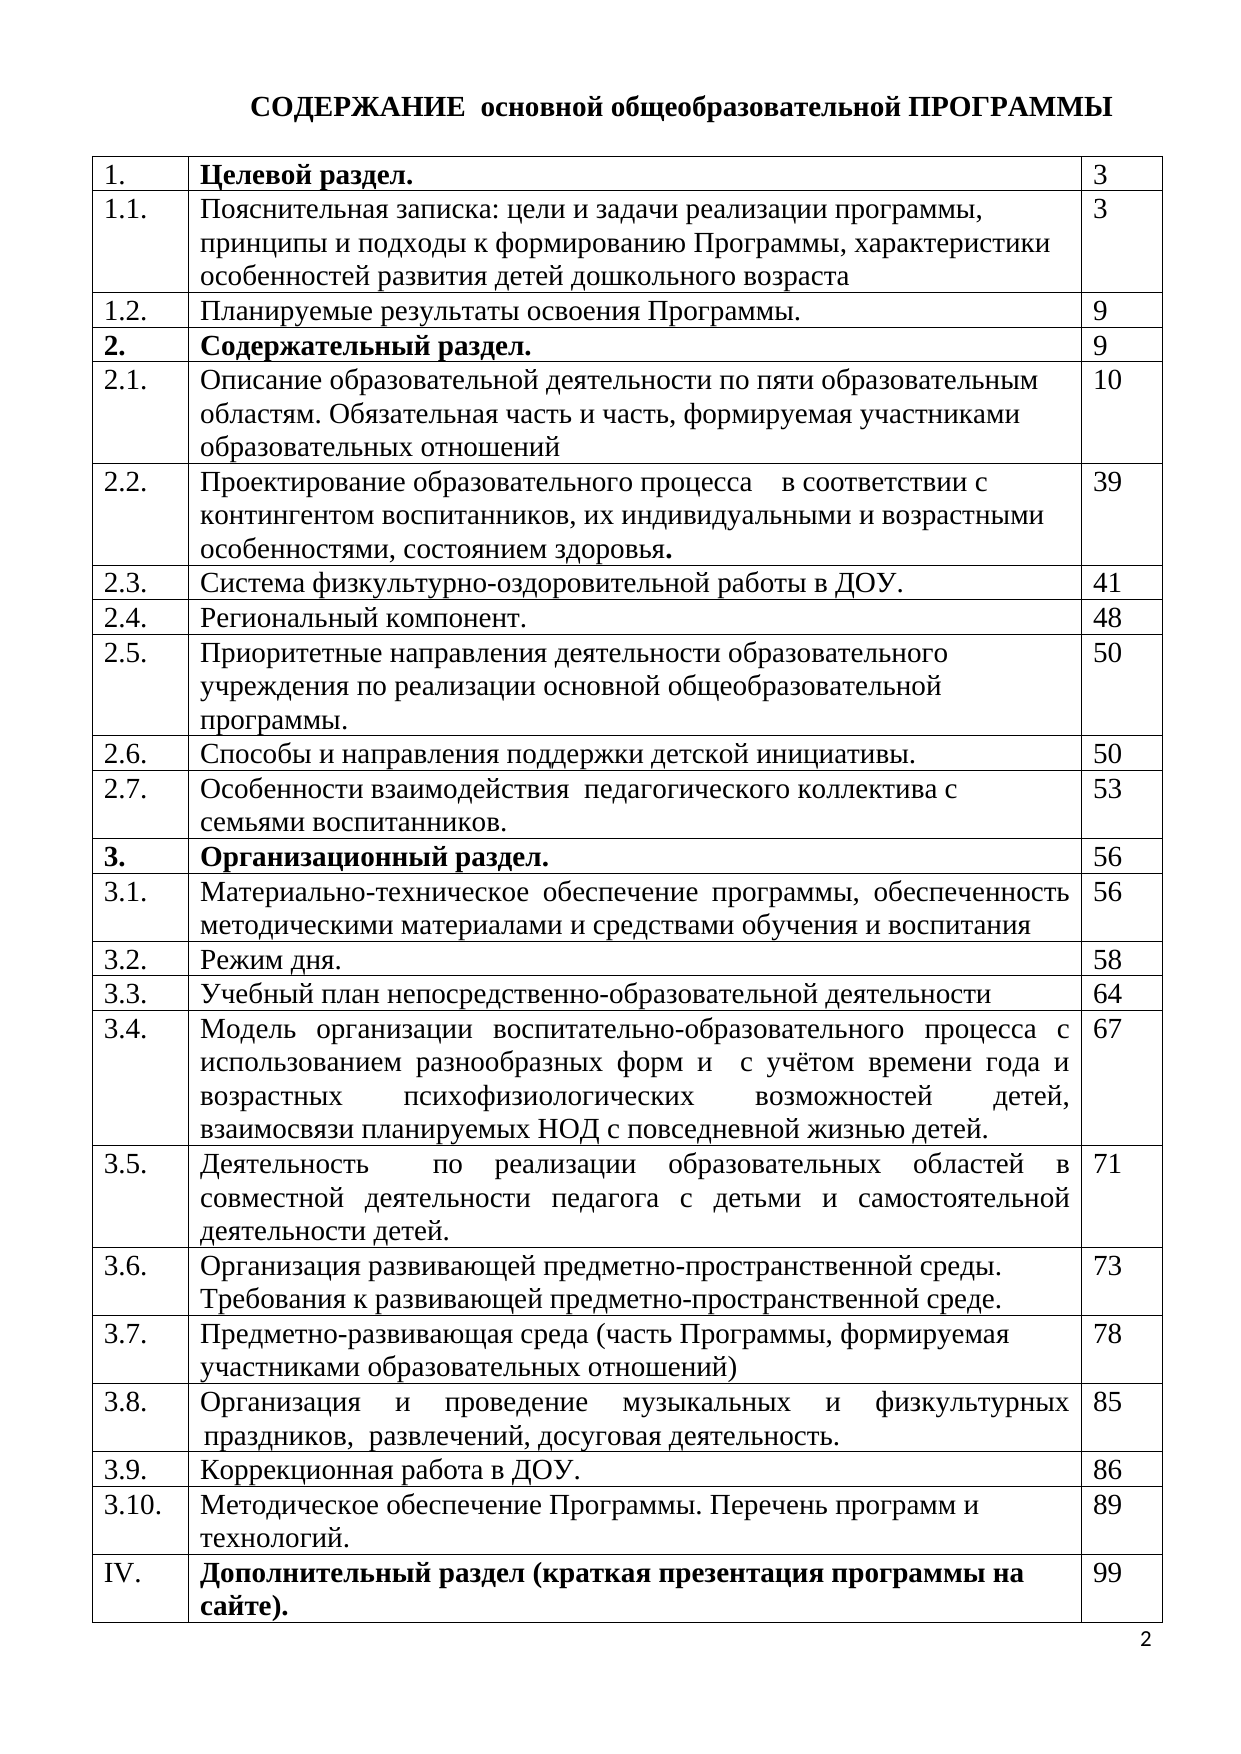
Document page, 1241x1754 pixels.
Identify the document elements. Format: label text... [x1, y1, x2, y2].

table_cell Учебный план непосредственно-образовательной деятельности [189, 976, 1081, 1010]
table_cell Приоритетные направления деятельности образовательного учреждения по реализации основной общеобразовательной программы. [189, 635, 1081, 735]
table_cell 2.5. [93, 635, 188, 735]
table_cell Проектирование образовательного процесса в соответствии с контингентом воспитанников, их индивидуальными и возрастными особенностями, состоянием здоровья. [189, 464, 1081, 564]
table_cell 56 [1082, 839, 1162, 873]
table_cell Содержательный раздел. [189, 328, 1081, 361]
table_cell 1.2. [93, 293, 188, 327]
table_cell 3.2. [93, 942, 188, 975]
table_cell 53 [1082, 771, 1162, 838]
table_cell 10 [1082, 362, 1162, 463]
table_cell 58 [1082, 942, 1162, 975]
table_cell 64 [1082, 976, 1162, 1010]
table_header 3 [1082, 157, 1162, 190]
table_cell Пояснительная записка: цели и задачи реализации программы, принципы и подходы к формированию Программы, характеристики особенностей развития детей дошкольного возраста [189, 191, 1081, 292]
table_cell Дополнительный раздел (краткая презентация программы на сайте). [189, 1555, 1081, 1622]
table_cell 85 [1082, 1384, 1162, 1451]
table_cell Модель организации воспитательно-образовательного процесса с использованием разнообразных форм и с учётом времени года и возрастных психофизиологических возможностей детей, взаимосвязи планируемых НОД с повседневной жизнью детей. [189, 1011, 1081, 1145]
table_cell 86 [1082, 1452, 1162, 1486]
table_cell Материально-техническое обеспечение программы, обеспеченность методическими материалами и средствами обучения и воспитания [189, 874, 1081, 941]
table_header Целевой раздел. [189, 157, 1081, 190]
table_cell 9 [1082, 293, 1162, 327]
table_cell 2.1. [93, 362, 188, 463]
table_cell IV. [93, 1555, 188, 1622]
table_cell 2.7. [93, 771, 188, 838]
table_cell 2. [93, 328, 188, 361]
table_cell 3.10. [93, 1487, 188, 1554]
table_cell Организация и проведение музыкальных и физкультурных праздников, развлечений, досуговая деятельность. [189, 1384, 1081, 1451]
table_cell 1.1. [93, 191, 188, 292]
table_cell Способы и направления поддержки детской инициативы. [189, 736, 1081, 770]
table_cell 3.4. [93, 1011, 188, 1145]
table_cell Методическое обеспечение Программы. Перечень программ и технологий. [189, 1487, 1081, 1554]
table_cell 39 [1082, 464, 1162, 564]
table_cell 78 [1082, 1316, 1162, 1383]
table_cell 56 [1082, 874, 1162, 941]
table_cell 2.2. [93, 464, 188, 564]
table_cell Особенности взаимодействия педагогического коллектива с семьями воспитанников. [189, 771, 1081, 838]
table_cell 48 [1082, 600, 1162, 634]
table_cell 2.4. [93, 600, 188, 634]
table_cell 3.3. [93, 976, 188, 1010]
table_header 1. [93, 157, 188, 190]
table_cell 3. [93, 839, 188, 873]
table_cell 71 [1082, 1146, 1162, 1247]
table_cell 41 [1082, 566, 1162, 599]
table_cell Система физкультурно-оздоровительной работы в ДОУ. [189, 566, 1081, 599]
table_cell 99 [1082, 1555, 1162, 1622]
table_cell 50 [1082, 736, 1162, 770]
table_cell 3.8. [93, 1384, 188, 1451]
table_cell Деятельность по реализации образовательных областей в совместной деятельности педагога с детьми и самостоятельной деятельности детей. [189, 1146, 1081, 1247]
table_cell Описание образовательной деятельности по пяти образовательным областям. Обязательная часть и часть, формируемая участниками образовательных отношений [189, 362, 1081, 463]
table_cell Планируемые результаты освоения Программы. [189, 293, 1081, 327]
table_cell 3 [1082, 191, 1162, 292]
table_cell 2.3. [93, 566, 188, 599]
table_cell 3.7. [93, 1316, 188, 1383]
table_cell Организационный раздел. [189, 839, 1081, 873]
table_cell 50 [1082, 635, 1162, 735]
table_cell 67 [1082, 1011, 1162, 1145]
table_cell Коррекционная работа в ДОУ. [189, 1452, 1081, 1486]
table_cell 3.5. [93, 1146, 188, 1247]
table_cell 3.9. [93, 1452, 188, 1486]
table_cell Региональный компонент. [189, 600, 1081, 634]
table_cell 9 [1082, 328, 1162, 361]
table_cell Режим дня. [189, 942, 1081, 975]
table_cell 3.6. [93, 1248, 188, 1315]
table_cell 73 [1082, 1248, 1162, 1315]
table_cell 89 [1082, 1487, 1162, 1554]
table_cell Организация развивающей предметно-пространственной среды. Требования к развивающей предметно-пространственной среде. [189, 1248, 1081, 1315]
table_cell 3.1. [93, 874, 188, 941]
table_cell Предметно-развивающая среда (часть Программы, формируемая участниками образовательных отношений) [189, 1316, 1081, 1383]
table_cell 2.6. [93, 736, 188, 770]
text СОДЕРЖАНИЕ основной общеобразовательной ПРОГРАММЫ [191, 89, 1136, 122]
